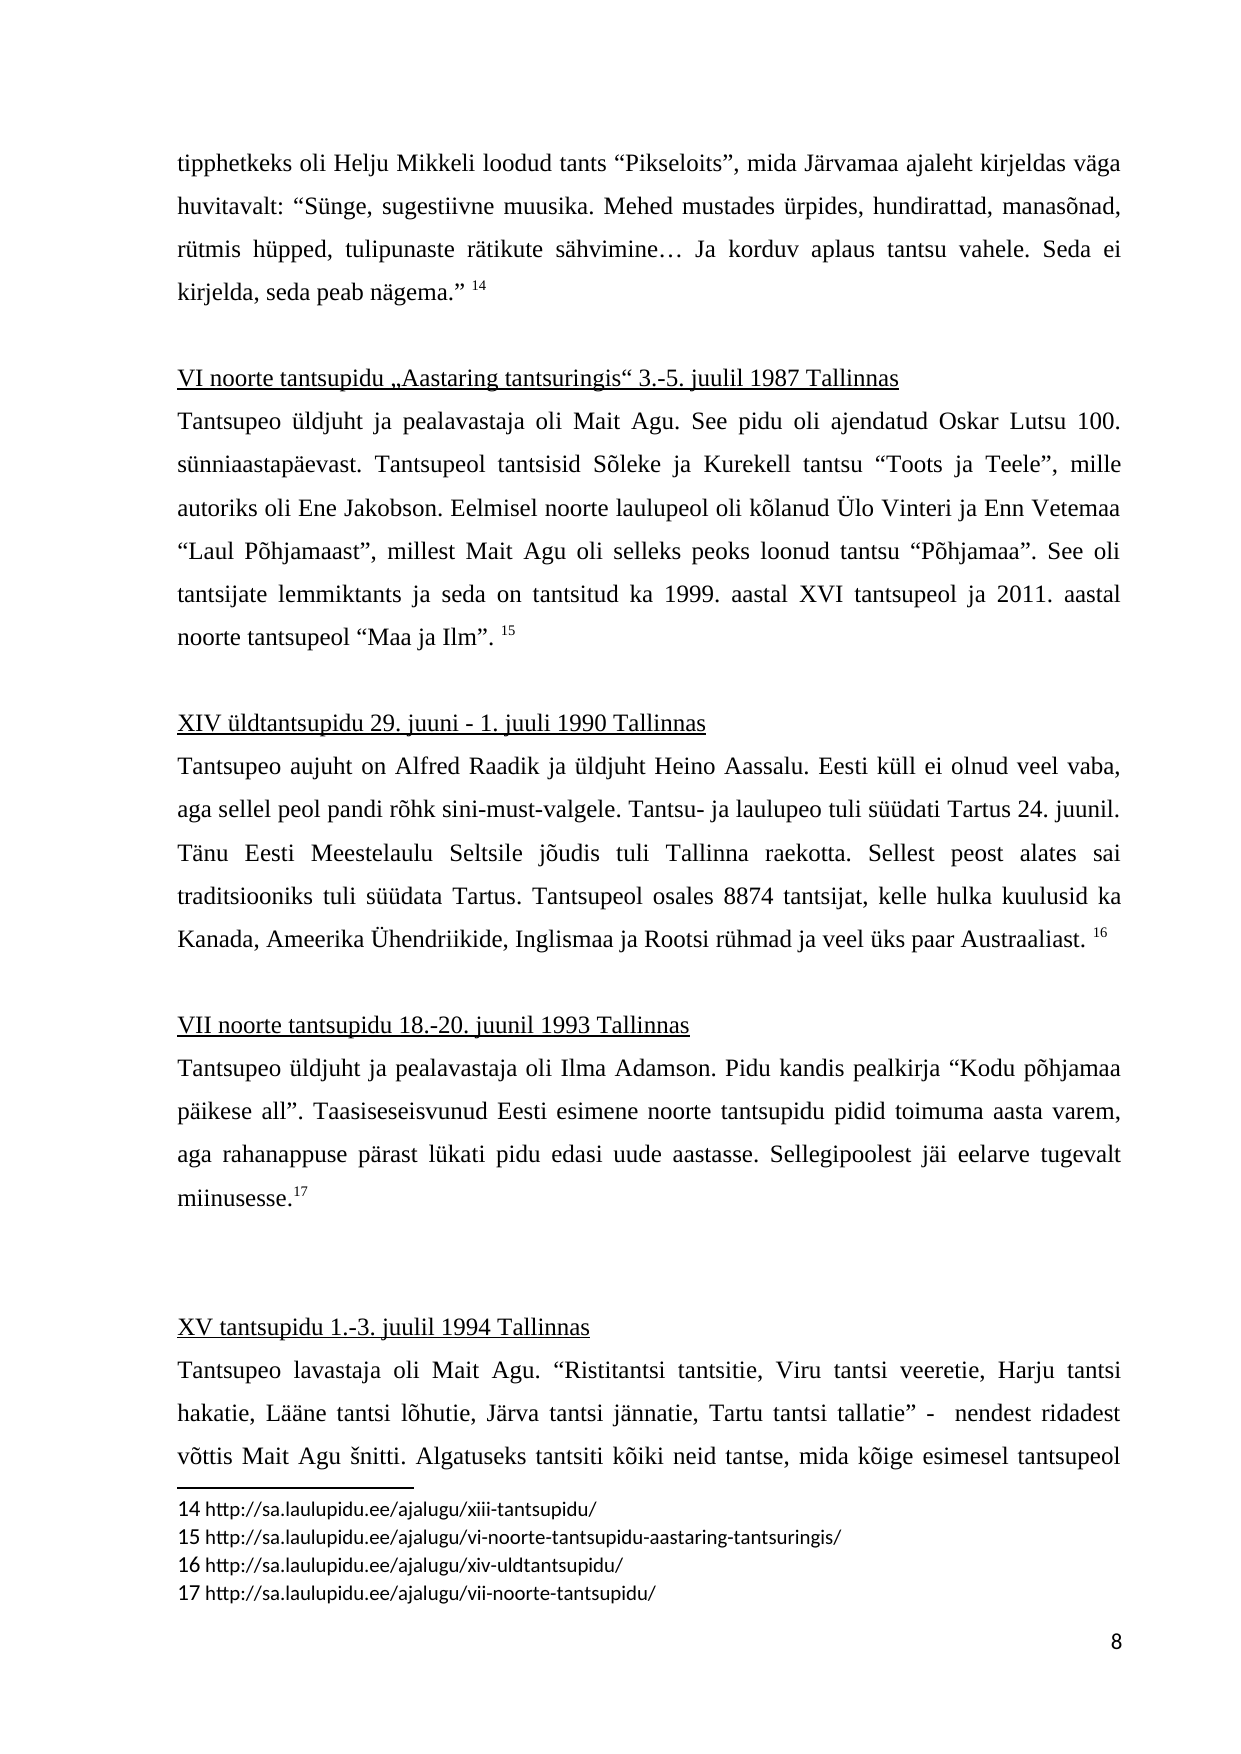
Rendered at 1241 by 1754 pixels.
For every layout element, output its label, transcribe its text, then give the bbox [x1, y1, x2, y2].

text Tantsupeo üldjuht ja pealavastaja oli Ilma Adamson. Pidu kandis pealkirja “Kodu põhjamaa päikese all”. Taasiseseisvunud Eesti esimene noorte tantsupidu pidid toimuma aasta varem, aga rahanappuse pärast lükati pidu edasi uude aastasse. Sellegipoolest jäi eelarve tugevalt miinusesse. [177, 1053, 1122, 1211]
text XIV üldtantsupidu 29. juuni - 1. juuli 1990 Tallinnas [177, 708, 1122, 737]
text Tantsupeo üldjuht ja pealavastaja oli Mait Agu. See pidu oli ajendatud Oskar Lutsu 100. sünniaastapäevast. Tantsupeol tantsisid Sõleke ja Kurekell tantsu “Toots ja Teele”, mille autoriks oli Ene Jakobson. Eelmisel noorte laulupeol oli kõlanud Ülo Vinteri ja Enn Vetemaa “Laul Põhjamaast”, millest Mait Agu oli selleks peoks loonud tantsu “Põhjamaa”. See oli tantsijate lemmiktants ja seda on tantsitud ka 1999. aastal XVI tantsupeol ja 2011. aastal noorte tantsupeol “Maa ja Ilm”. [177, 406, 1122, 651]
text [177, 1355, 1122, 1470]
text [177, 148, 1122, 306]
text XV tantsupidu 1.-3. juulil 1994 Tallinnas [177, 1312, 1122, 1341]
text Tantsupeo aujuht on Alfred Raadik ja üldjuht Heino Aassalu. Eesti küll ei olnud veel vaba, aga sellel peol pandi rõhk sini-must-valgele. Tantsu- ja laulupeo tuli süüdati Tartus 24. juunil. Tänu Eesti Meestelaulu Seltsile jõudis tuli Tallinna raekotta. Sellest peost alates sai traditsiooniks tuli süüdata Tartus. Tantsupeol osales 8874 tantsijat, kelle hulka kuulusid ka Kanada, Ameerika Ühendriikide, Inglismaa ja Rootsi rühmad ja veel üks paar Austraaliast. [177, 751, 1122, 953]
text VII noorte tantsupidu 18.-20. juunil 1993 Tallinnas [177, 1010, 1122, 1039]
text VI noorte tantsupidu „Aastaring tantsuringis“ 3.-5. juulil 1987 Tallinnas [177, 363, 1122, 392]
